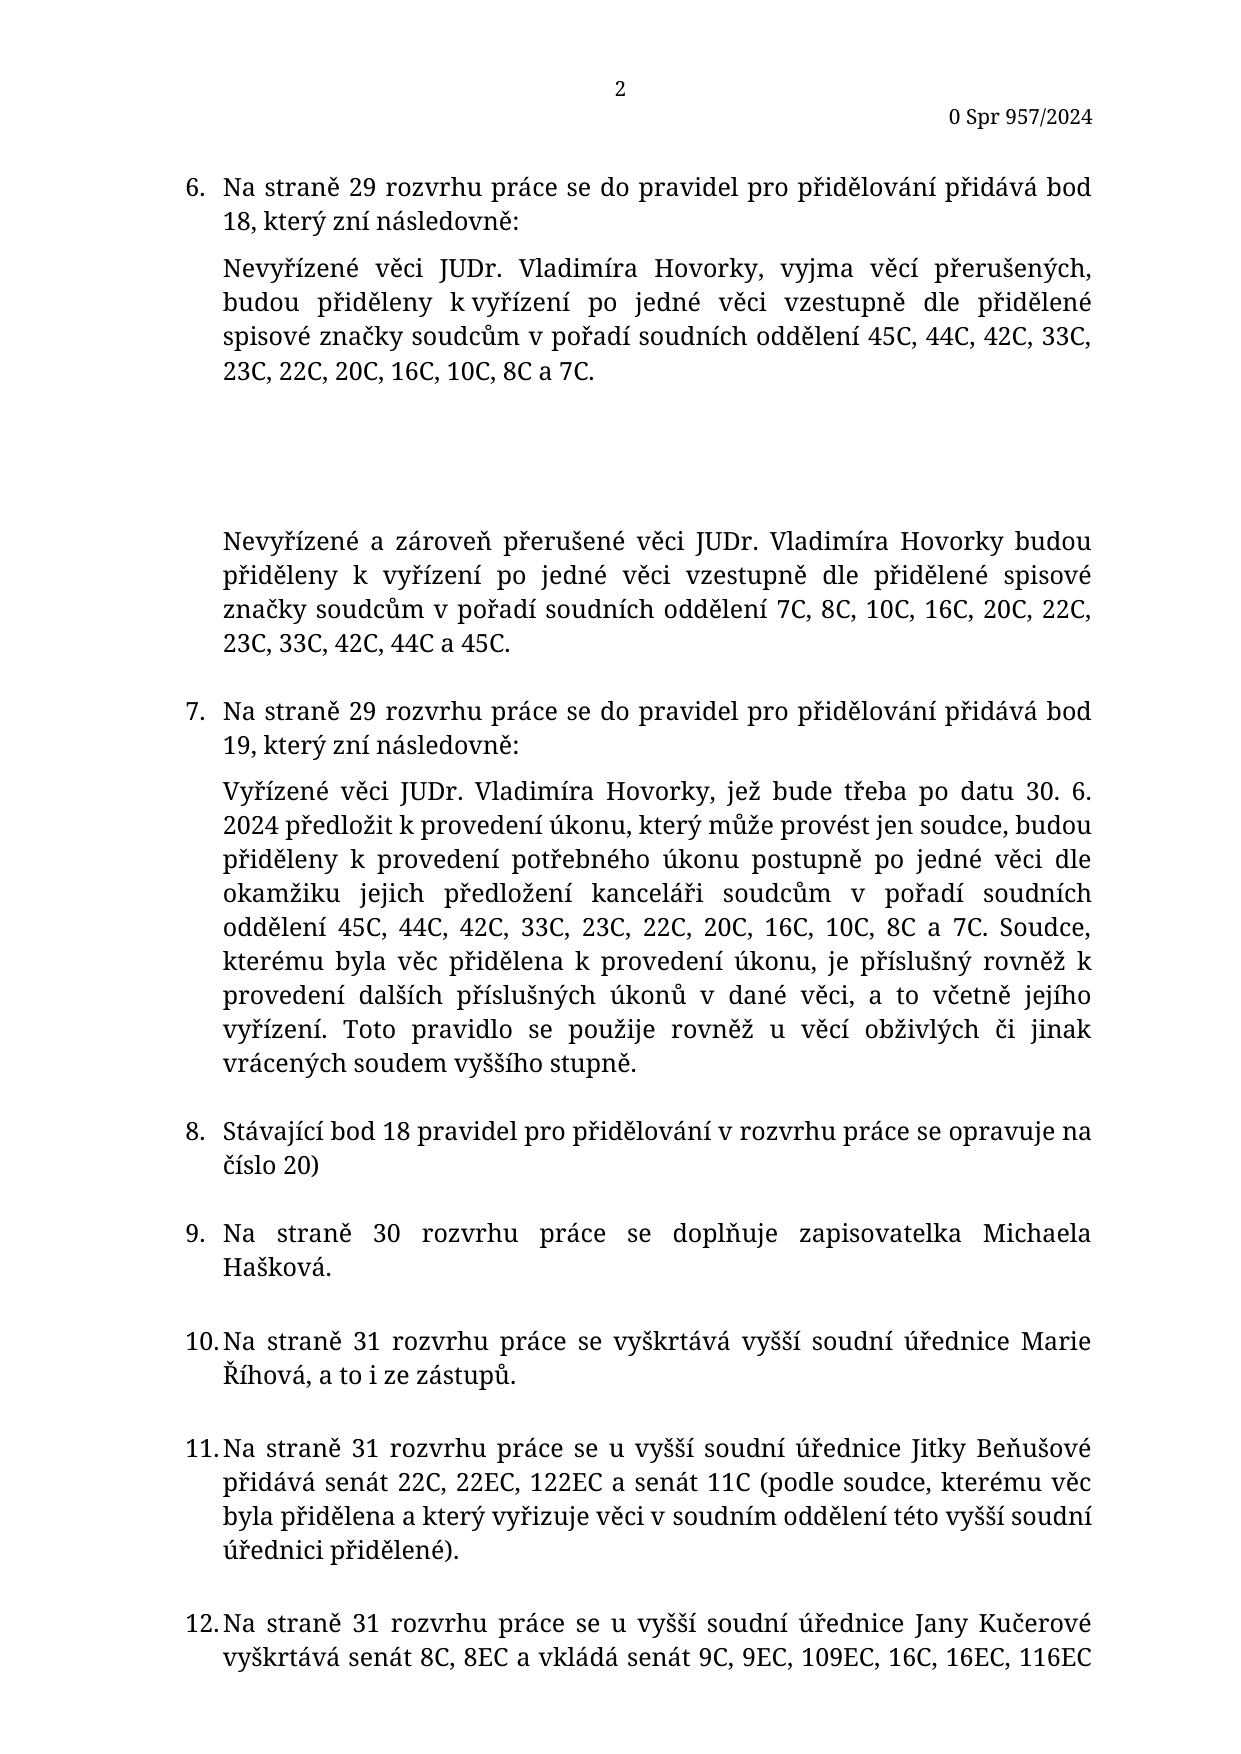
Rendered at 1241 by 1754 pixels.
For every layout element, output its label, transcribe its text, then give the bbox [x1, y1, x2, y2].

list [185, 1606, 1093, 1674]
list Na straně 29 rozvrhu práce se do pravidel pro přidělování přidává bod 18, který zní následovně: [185, 170, 1093, 238]
list Nevyřízené a zároveň přerušené věci JUDr. Vladimíra Hovorky budou přiděleny k vyřízení po jedné věci vzestupně dle přidělené spisové značky soudcům v pořadí soudních oddělení 7C, 8C, 10C, 16C, 20C, 22C, 23C, 33C, 42C, 44C a 45C. [223, 523, 1093, 660]
list Na straně 31 rozvrhu práce se vyškrtává vyšší soudní úřednice Marie Říhová, a to i ze zástupů. [185, 1323, 1093, 1391]
list Na straně 31 rozvrhu práce se u vyšší soudní úřednice Jitky Beňušové přidává senát 22C, 22EC, 122EC a senát 11C (podle soudce, kterému věc byla přidělena a který vyřizuje věci v soudním oddělení této vyšší soudní úřednici přidělené). [185, 1431, 1093, 1567]
list Na straně 30 rozvrhu práce se doplňuje zapisovatelka Michaela Hašková. [185, 1216, 1093, 1284]
list Nevyřízené věci JUDr. Vladimíra Hovorky, vyjma věcí přerušených, budou přiděleny k vyřízení po jedné věci vzestupně dle přidělené spisové značky soudcům v pořadí soudních oddělení 45C, 44C, 42C, 33C, 23C, 22C, 20C, 16C, 10C, 8C a 7C. [223, 251, 1093, 387]
list Vyřízené věci JUDr. Vladimíra Hovorky, jež bude třeba po datu 30. 6. 2024 předložit k provedení úkonu, který může provést jen soudce, budou přiděleny k provedení potřebného úkonu postupně po jedné věci dle okamžiku jejich předložení kanceláři soudcům v pořadí soudních oddělení 45C, 44C, 42C, 33C, 23C, 22C, 20C, 16C, 10C, 8C a 7C. Soudce, kterému byla věc přidělena k provedení úkonu, je příslušný rovněž k provedení dalších příslušných úkonů v dané věci, a to včetně jejího vyřízení. Toto pravidlo se použije rovněž u věcí obživlých či jinak vrácených soudem vyššího stupně. [223, 773, 1093, 1080]
list Stávající bod 18 pravidel pro přidělování v rozvrhu práce se opravuje na číslo 20) [185, 1114, 1093, 1182]
list Na straně 29 rozvrhu práce se do pravidel pro přidělování přidává bod 19, který zní následovně: [185, 694, 1093, 762]
